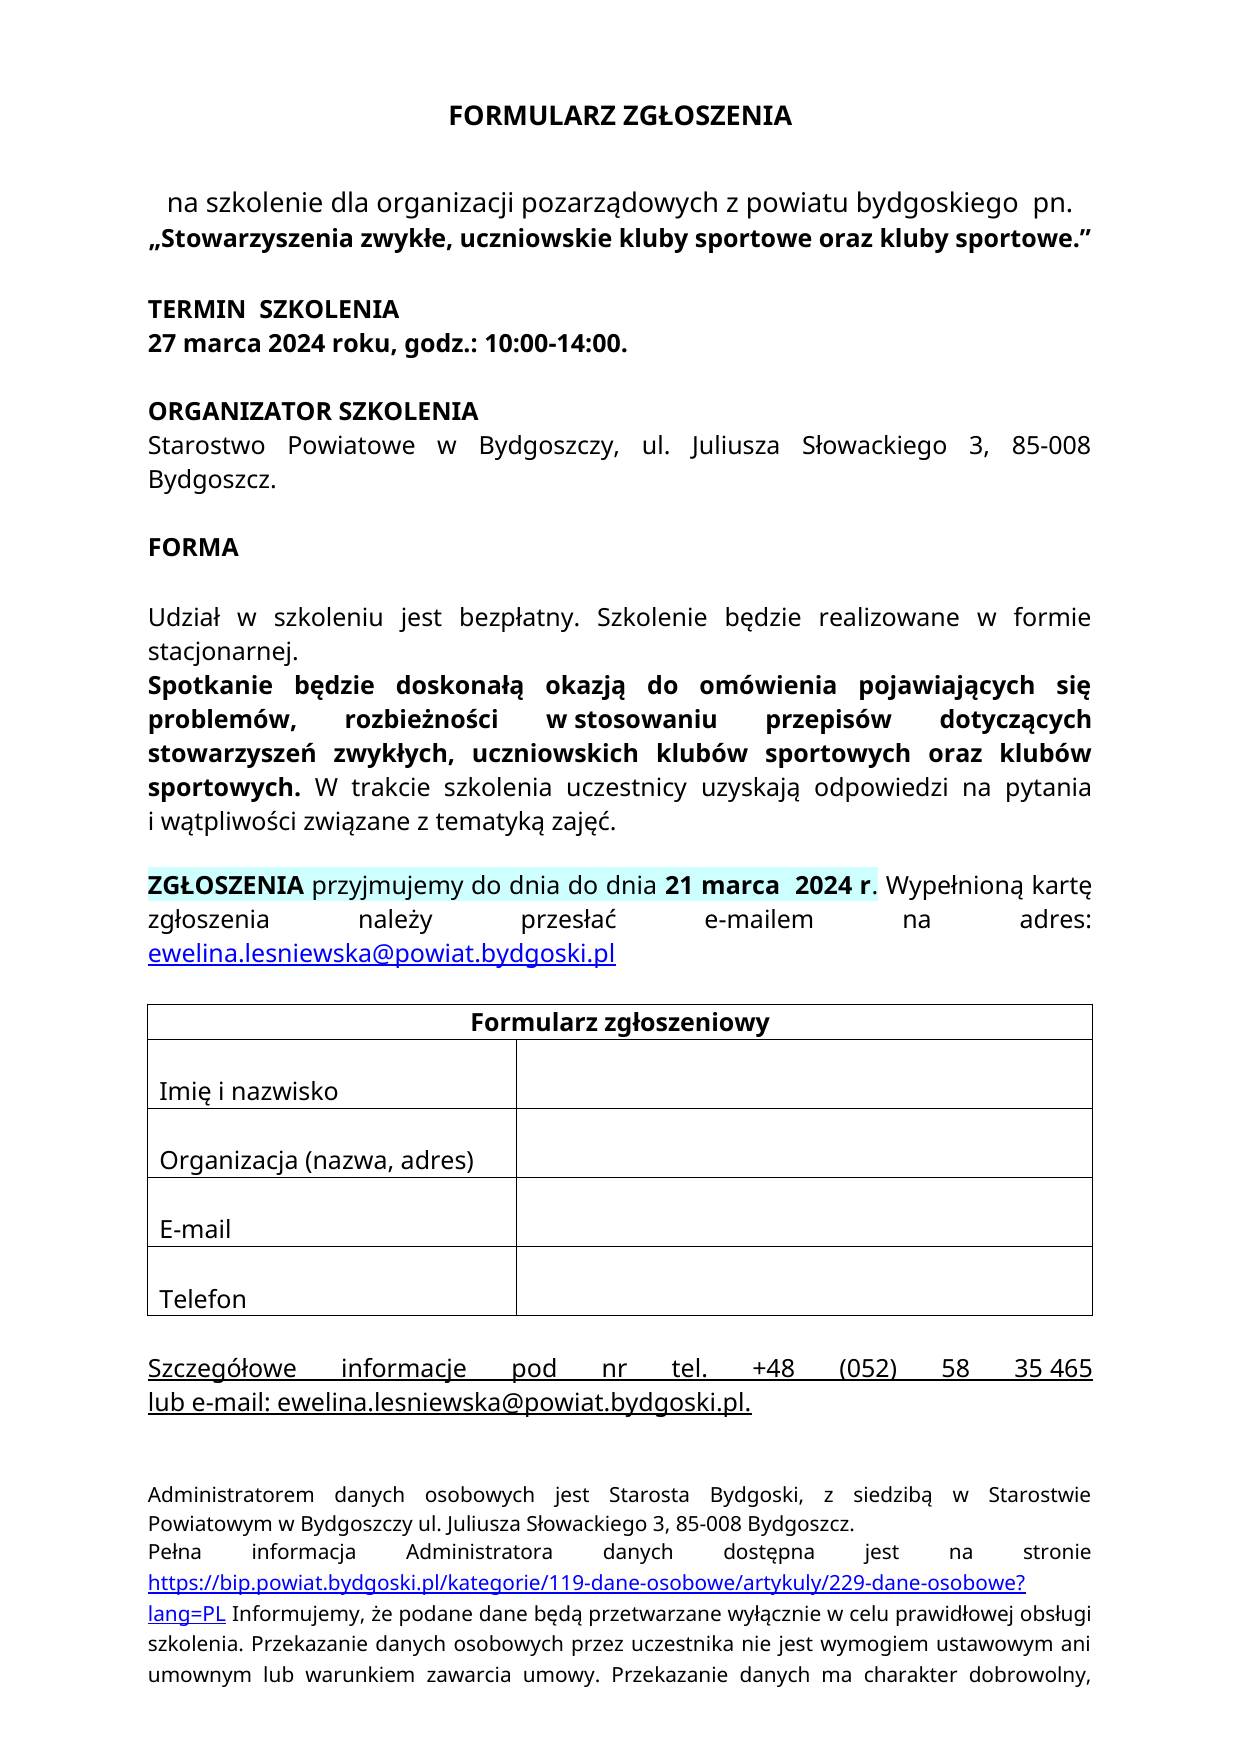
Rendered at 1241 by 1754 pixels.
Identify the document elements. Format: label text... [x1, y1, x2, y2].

table_cell E-mail [148, 1178, 516, 1246]
text 27 marca 2024 roku, godz.: 10:00-14:00. [148, 325, 1092, 359]
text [148, 1537, 1092, 1688]
subtitle ORGANIZATOR SZKOLENIA [148, 393, 1092, 427]
table_cell [517, 1178, 1092, 1246]
text Starostwo Powiatowe w Bydgoszczy, ul. Juliusza Słowackiego 3, 85-008 Bydgoszcz. [148, 427, 1092, 496]
table_cell Imię i nazwisko [148, 1040, 516, 1108]
table_cell Organizacja (nazwa, adres) [148, 1109, 516, 1177]
table_cell [517, 1247, 1092, 1315]
text Udział w szkoleniu jest bezpłatny. Szkolenie będzie realizowane w formie stacjonarnej. Spotkanie będzie doskonałą okazją do omówienia pojawiających się problemów, rozbieżności w stosowaniu przepisów dotyczących stowarzyszeń zwykłych, uczniowskich klubów sportowych oraz klubów sportowych. W trakcie szkolenia uczestnicy uzyskają odpowiedzi na pytania i wątpliwości związane z tematyką zajęć. [148, 770, 1092, 838]
text Administratorem danych osobowych jest Starosta Bydgoski, z siedzibą w Starostwie Powiatowym w Bydgoszczy ul. Juliusza Słowackiego 3, 85-008 Bydgoszcz. [148, 1481, 1092, 1537]
subtitle FORMULARZ ZGŁOSZENIA [148, 96, 1092, 133]
text Udział w szkoleniu jest bezpłatny. Szkolenie będzie realizowane w formie stacjonarnej. Spotkanie będzie doskonałą okazją do omówienia pojawiających się problemów, rozbieżności w stosowaniu przepisów dotyczących stowarzyszeń zwykłych, uczniowskich klubów sportowych oraz klubów sportowych. W trakcie szkolenia uczestnicy uzyskają odpowiedzi na pytania i wątpliwości związane z tematyką zajęć. [148, 600, 1092, 668]
table_header Formularz zgłoszeniowy [148, 1005, 1092, 1039]
subtitle FORMA [148, 530, 1092, 564]
table_cell [517, 1109, 1092, 1177]
text Szczegółowe informacje pod nr tel. +48 (052) 58 35 465 lub e-mail: ewelina.lesniewska@powiat.bydgoski.pl. [148, 1350, 1092, 1379]
table_cell [517, 1040, 1092, 1108]
text ZGŁOSZENIA przyjmujemy do dnia do dnia 21 marca 2024 r. Wypełnioną kartę zgłoszenia należy przesłać e-mailem na adres: ewelina.lesniewska@powiat.bydgoski.pl [148, 867, 1092, 969]
table_cell Telefon [148, 1247, 516, 1315]
text Szczegółowe informacje pod nr tel. +48 (052) 58 35 465 lub e-mail: ewelina.lesniewska@powiat.bydgoski.pl. [148, 1381, 1092, 1418]
subtitle TERMIN SZKOLENIA [148, 291, 1092, 325]
subtitle na szkolenie dla organizacji pozarządowych z powiatu bydgoskiego pn. „Stowarzyszenia zwykłe, uczniowskie kluby sportowe oraz kluby sportowe.” [148, 183, 1092, 254]
